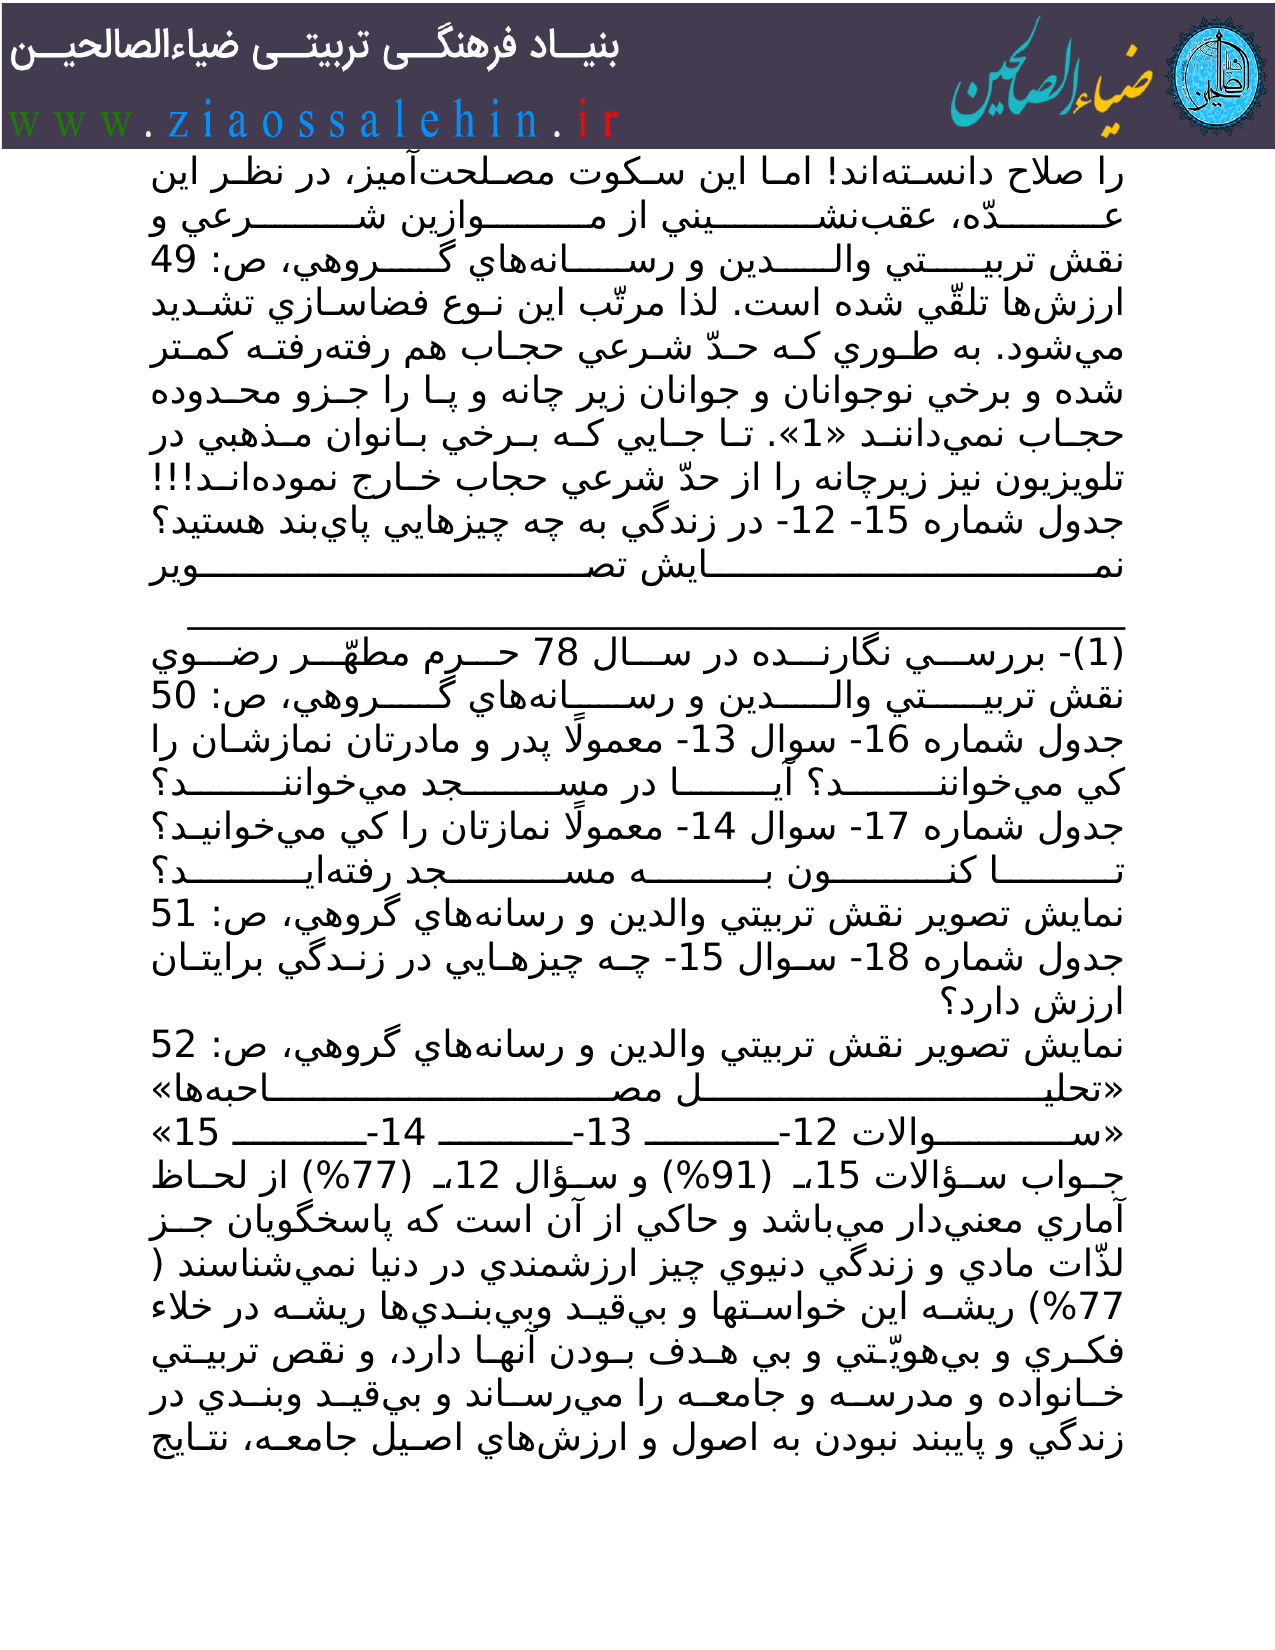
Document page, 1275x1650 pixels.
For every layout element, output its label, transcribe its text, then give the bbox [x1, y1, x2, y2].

picture [1, 3, 1275, 149]
